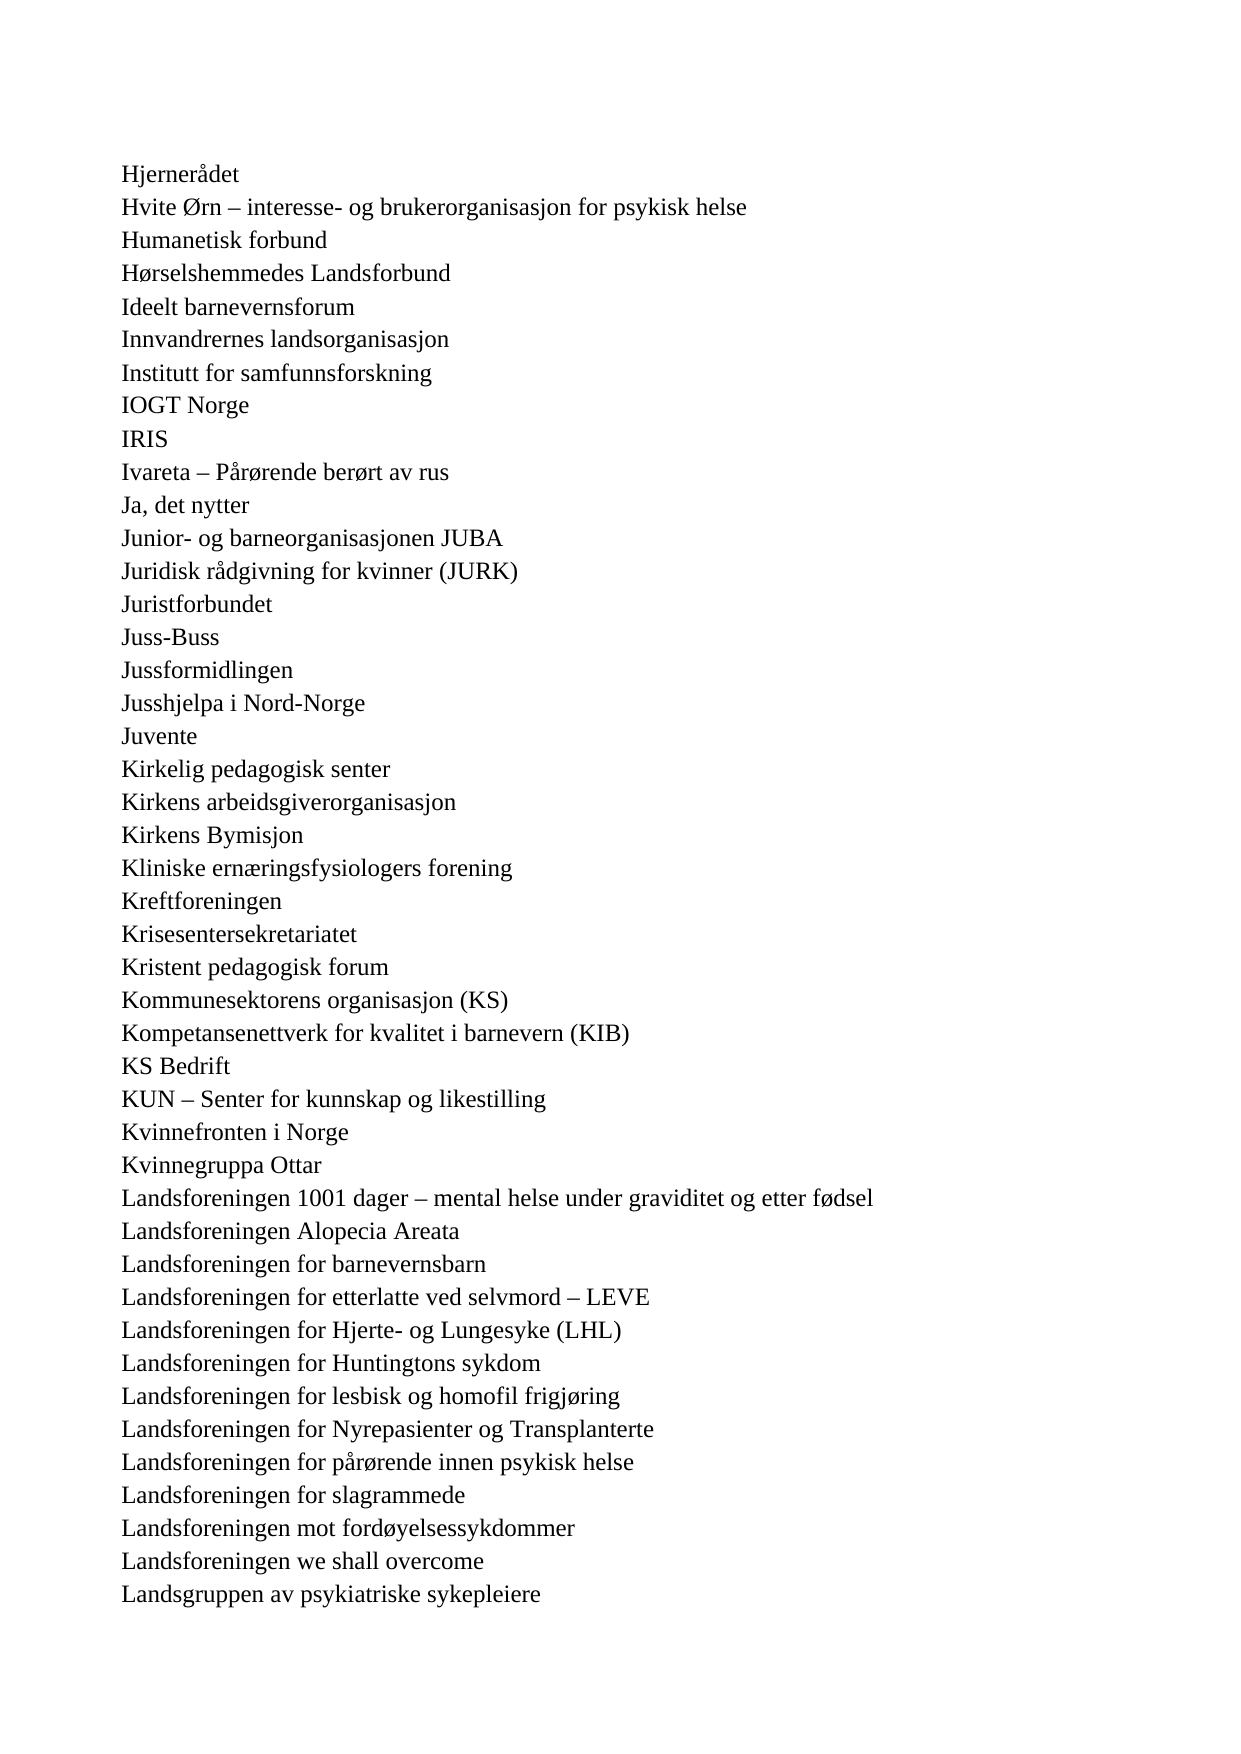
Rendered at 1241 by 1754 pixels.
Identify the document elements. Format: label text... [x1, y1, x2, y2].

list KUN – Senter for kunnskap og likestilling [121, 1084, 1119, 1113]
list Juss-Buss [121, 622, 1119, 651]
list Kirkelig pedagogisk senter [121, 754, 1119, 783]
list Landsforeningen mot fordøyelsessykdommer [121, 1513, 1119, 1542]
list Kristent pedagogisk forum [121, 952, 1119, 981]
list IRIS [121, 424, 1119, 452]
list Jusshjelpa i Nord-Norge [121, 688, 1119, 717]
list Krisesentersekretariatet [121, 919, 1119, 948]
list Kreftforeningen [121, 886, 1119, 915]
list Kirkens Bymisjon [121, 820, 1119, 849]
list Ja, det nytter [121, 490, 1119, 518]
list KS Bedrift [121, 1051, 1119, 1080]
list Landsgruppen av psykiatriske sykepleiere [121, 1579, 1119, 1608]
list Kompetansenettverk for kvalitet i barnevern (KIB) [121, 1018, 1119, 1047]
list Landsforeningen 1001 dager – mental helse under graviditet og etter fødsel [121, 1183, 1119, 1212]
list Landsforeningen we shall overcome [121, 1546, 1119, 1575]
list Hjernerådet [121, 159, 1119, 188]
list Landsforeningen for pårørende innen psykisk helse [121, 1447, 1119, 1476]
list Institutt for samfunnsforskning [121, 358, 1119, 386]
list Landsforeningen for lesbisk og homofil frigjøring [121, 1381, 1119, 1410]
list Juridisk rådgivning for kvinner (JURK) [121, 556, 1119, 584]
list Junior- og barneorganisasjonen JUBA [121, 523, 1119, 551]
list Kliniske ernæringsfysiologers forening [121, 853, 1119, 882]
list Landsforeningen for Nyrepasienter og Transplanterte [121, 1414, 1119, 1443]
list Landsforeningen for barnevernsbarn [121, 1249, 1119, 1278]
list Innvandrernes landsorganisasjon [121, 324, 1119, 353]
list Landsforeningen for slagrammede [121, 1480, 1119, 1509]
list Kirkens arbeidsgiverorganisasjon [121, 787, 1119, 816]
list Humanetisk forbund [121, 226, 1119, 254]
list Juristforbundet [121, 589, 1119, 617]
list Landsforeningen for etterlatte ved selvmord – LEVE [121, 1282, 1119, 1311]
list Jussformidlingen [121, 655, 1119, 683]
list Landsforeningen Alopecia Areata [121, 1216, 1119, 1245]
list Juvente [121, 721, 1119, 749]
list Ivareta – Pårørende berørt av rus [121, 457, 1119, 485]
list Kvinnegruppa Ottar [121, 1150, 1119, 1179]
list IOGT Norge [121, 391, 1119, 419]
list Kvinnefronten i Norge [121, 1117, 1119, 1146]
list Ideelt barnevernsforum [121, 292, 1119, 320]
list Kommunesektorens organisasjon (KS) [121, 985, 1119, 1014]
list Hørselshemmedes Landsforbund [121, 258, 1119, 287]
list Hvite Ørn – interesse- og brukerorganisasjon for psykisk helse [121, 192, 1119, 221]
list Landsforeningen for Huntingtons sykdom [121, 1348, 1119, 1377]
list Landsforeningen for Hjerte- og Lungesyke (LHL) [121, 1315, 1119, 1344]
